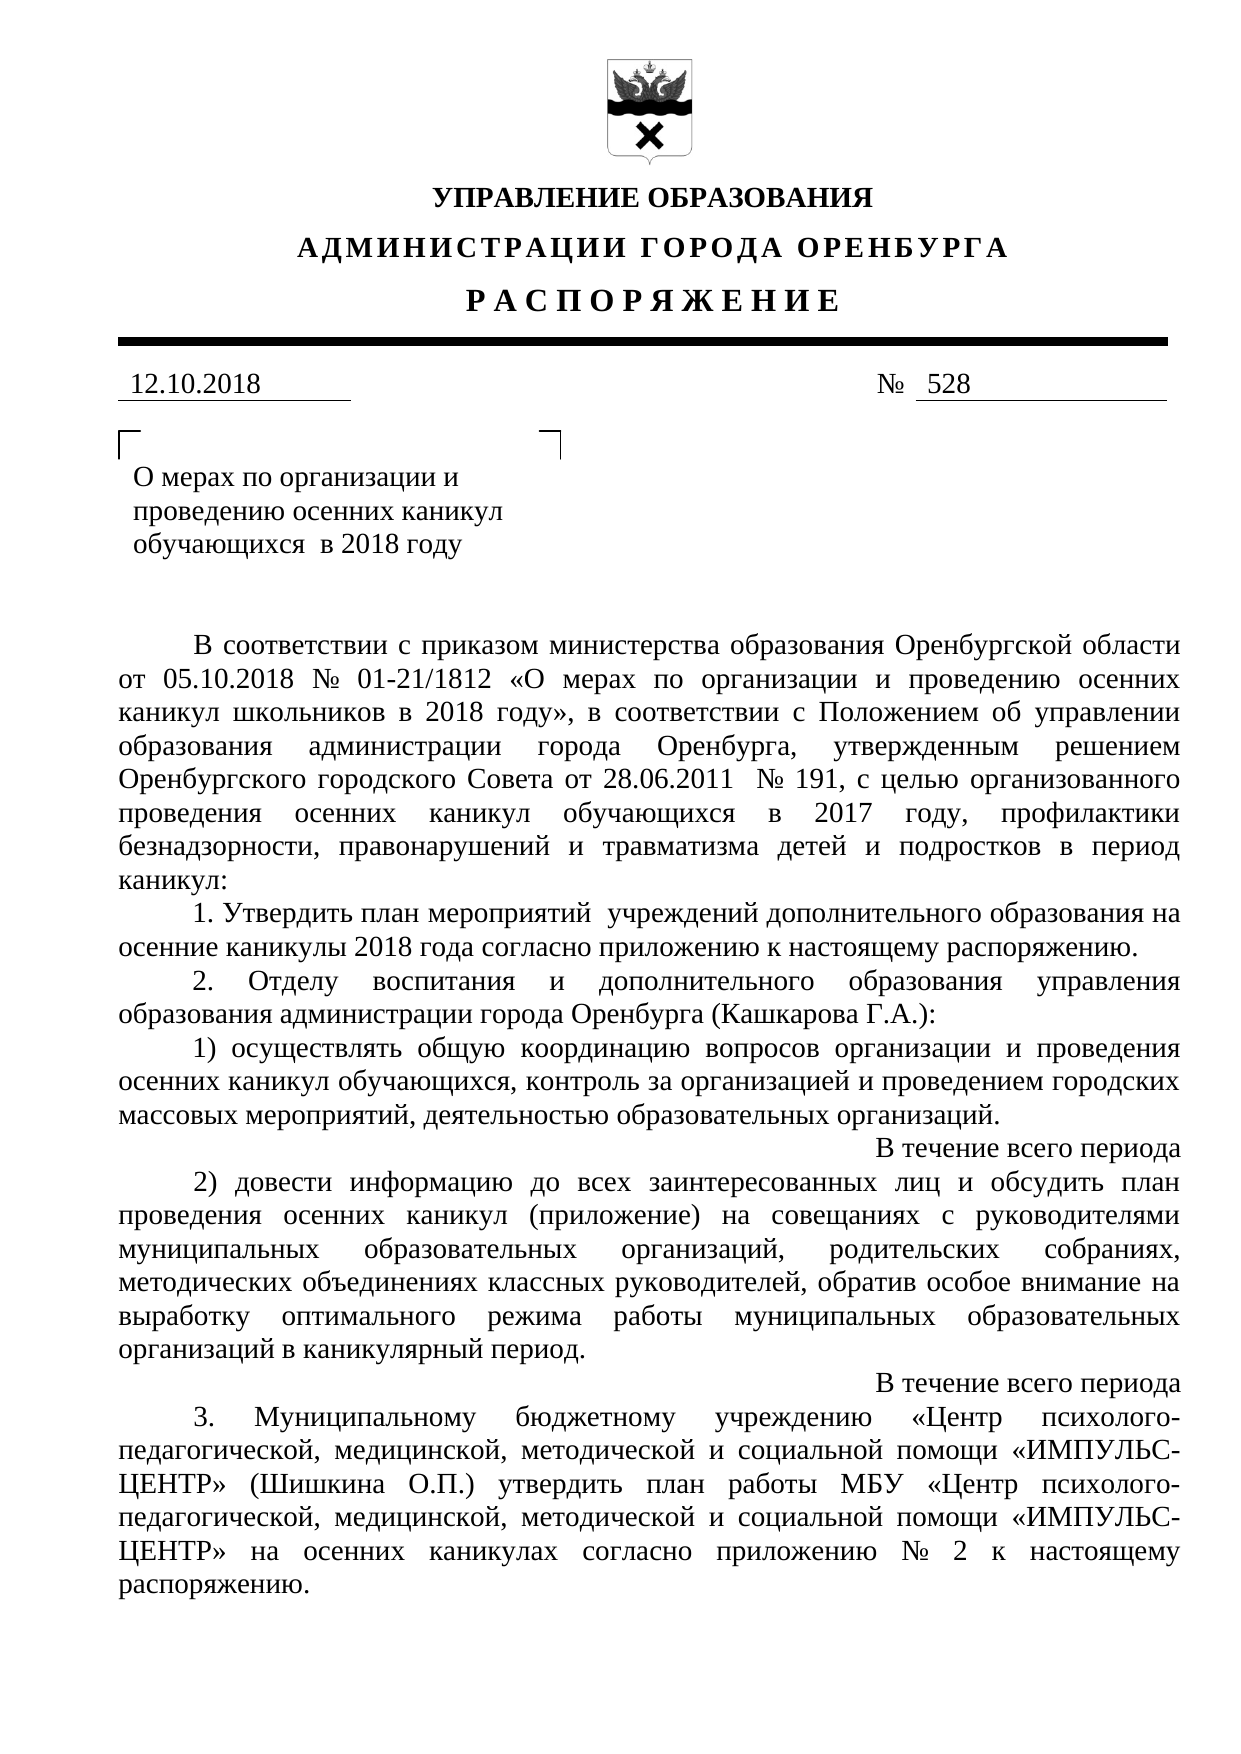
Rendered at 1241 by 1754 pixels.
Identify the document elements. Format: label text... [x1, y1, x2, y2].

text 3. Муниципальному бюджетному учреждению «Центр психолого-педагогической, медицинской, методической и социальной помощи «ИМПУЛЬС-ЦЕНТР» (Шишкина О.П.) утвердить план работы МБУ «Центр психолого-педагогической, медицинской, методической и социальной помощи «ИМПУЛЬС-ЦЕНТР» на осенних каникулах согласно приложению № 2 к настоящему распоряжению. [118, 1399, 1181, 1600]
table_header 528 [916, 367, 1167, 400]
text 2. Отделу воспитания и дополнительного образования управления образования администрации города Оренбурга (Кашкарова Г.А.): [118, 963, 1181, 1030]
table_header № [351, 367, 916, 400]
text проведению осенних каникул [133, 493, 1181, 527]
text В течение всего периода [118, 1130, 1181, 1164]
text В течение всего периода [118, 1365, 1181, 1399]
text О мерах по организации и [133, 459, 1181, 493]
table_header 12.10.2018 [118, 367, 351, 400]
text В соответствии с приказом министерства образования Оренбургской области от 05.10.2018 № 01-21/1812 «О мерах по организации и проведению осенних каникул школьников в 2018 году», в соответствии с Положением об управлении образования администрации города Оренбурга, утвержденным решением Оренбургского городского Совета от 28.06.2011 № 191, с целью организованного проведения осенних каникул обучающихся в 2017 году, профилактики безнадзорности, правонарушений и травматизма детей и подростков в период каникул: [118, 627, 1181, 896]
text 1) осуществлять общую координацию вопросов организации и проведения осенних каникул обучающихся, контроль за организацией и проведением городских массовых мероприятий, деятельностью образовательных организаций. [118, 1030, 1181, 1130]
text обучающихся в 2018 году [133, 527, 1181, 560]
text 2) довести информацию до всех заинтересованных лиц и обсудить план проведения осенних каникул (приложение) на совещаниях с руководителями муниципальных образовательных организаций, родительских собраниях, методических объединениях классных руководителей, обратив особое внимание на выработку оптимального режима работы муниципальных образовательных организаций в каникулярный период. [118, 1164, 1181, 1365]
picture [606, 59, 693, 166]
text 1. Утвердить план мероприятий учреждений дополнительного образования на осенние каникулы 2018 года согласно приложению к настоящему распоряжению. [118, 896, 1181, 963]
